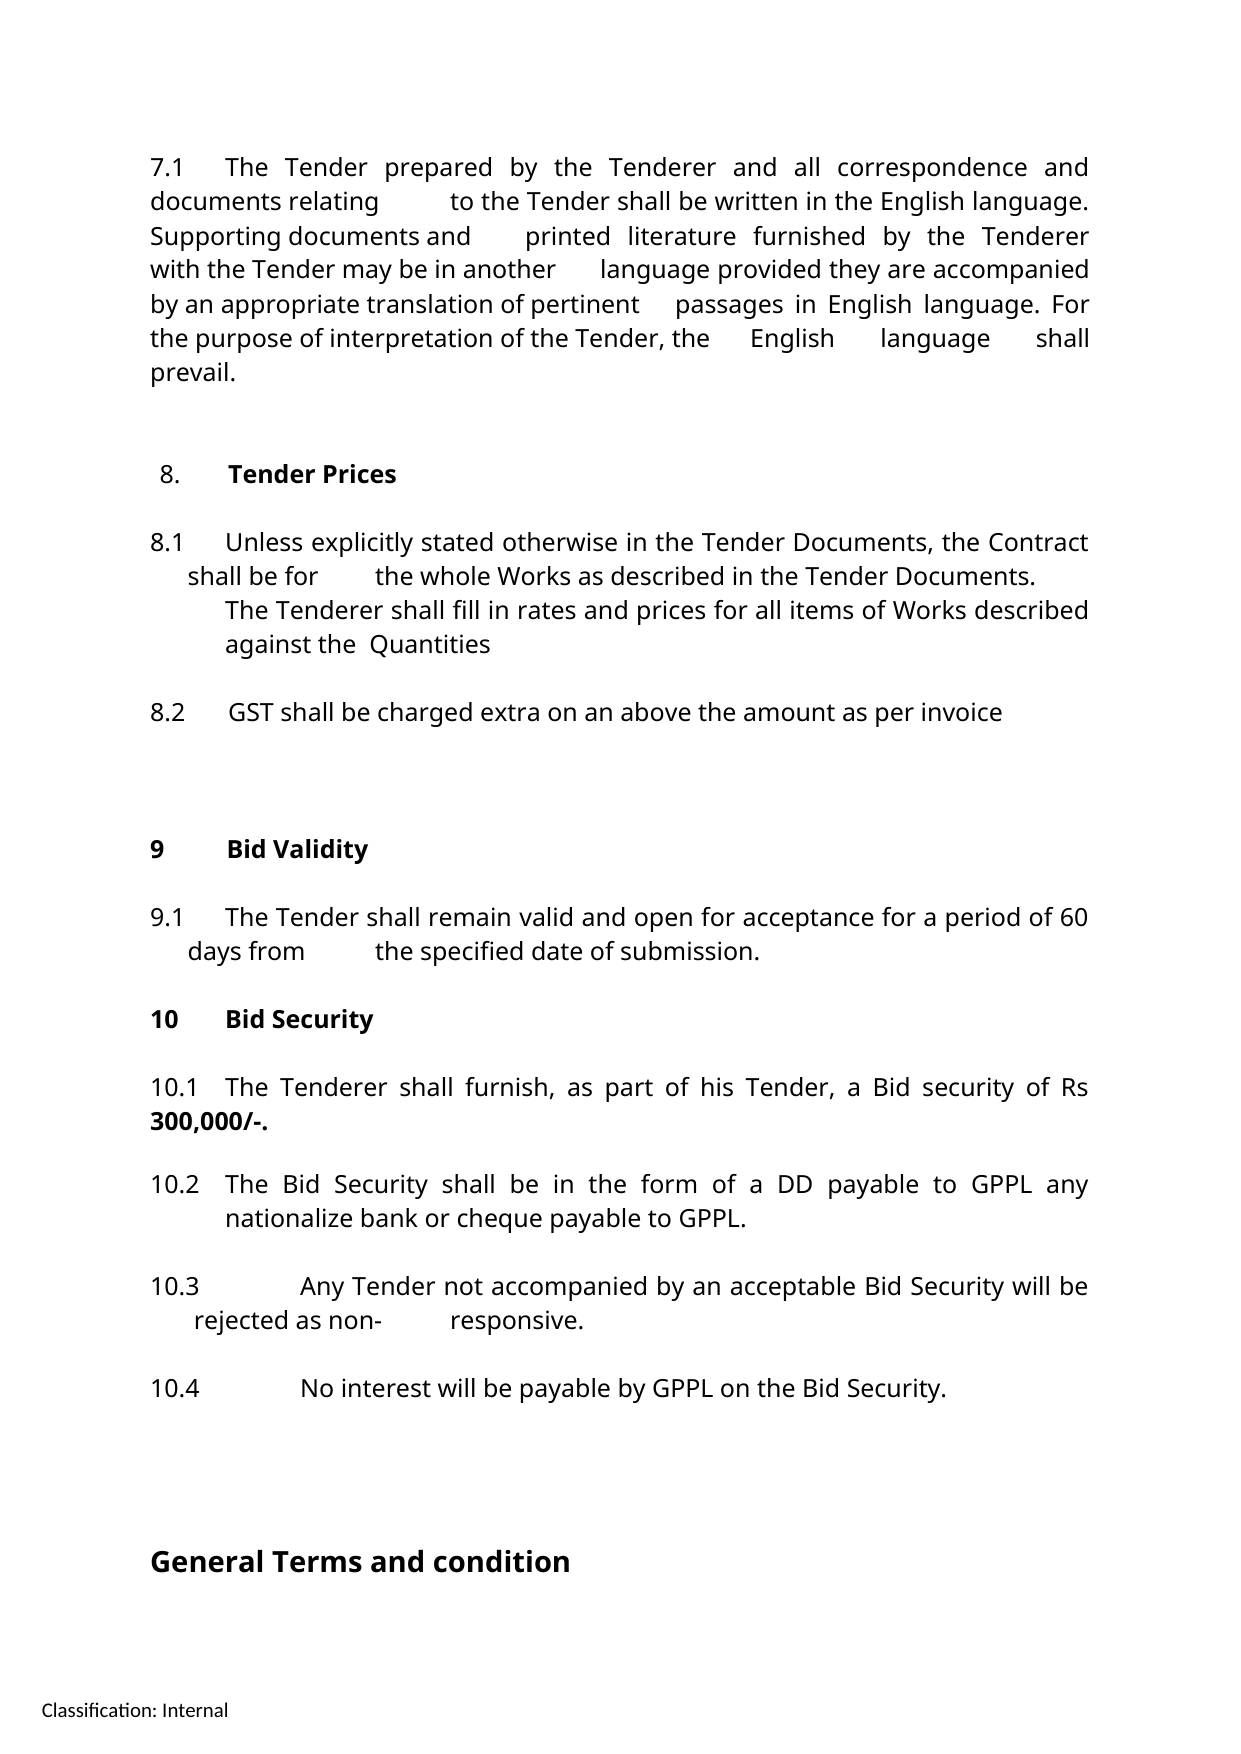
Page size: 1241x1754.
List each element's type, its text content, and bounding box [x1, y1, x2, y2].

text The Tenderer shall fill in rates and prices for all items of Works described against the Quantities [225, 593, 1090, 661]
list No interest will be payable by GPPL on the Bid Security. [150, 1371, 1090, 1405]
list The Tender shall remain valid and open for acceptance for a period of 60 days from the specified date of submission. [150, 899, 1090, 967]
text 10.2 The Bid Security shall be in the form of a DD payable to GPPL any nationalize bank or cheque payable to GPPL. [150, 1167, 1090, 1235]
list Any Tender not accompanied by an acceptable Bid Security will be rejected as non- responsive. [150, 1269, 1090, 1337]
list Bid Security [150, 1002, 1090, 1036]
text 8. Tender Prices [159, 457, 1090, 491]
list Bid Validity [150, 831, 1090, 865]
text 10.1 The Tenderer shall furnish, as part of his Tender, a Bid security of Rs 300,000/-. [150, 1070, 1090, 1138]
list Unless explicitly stated otherwise in the Tender Documents, the Contract shall be for the whole Works as described in the Tender Documents. [150, 525, 1090, 593]
text 7.1 The Tender prepared by the Tenderer and all correspondence and documents relating to the Tender shall be written in the English language. Supporting documents and printed literature furnished by the Tenderer with the Tender may be in another language provided they are accompanied by an appropriate translation of pertinent passages in English language. For the purpose of interpretation of the Tender, the English language shall prevail. [150, 150, 1090, 388]
text General Terms and condition [150, 1541, 1090, 1581]
list GST shall be charged extra on an above the amount as per invoice [150, 695, 1090, 729]
